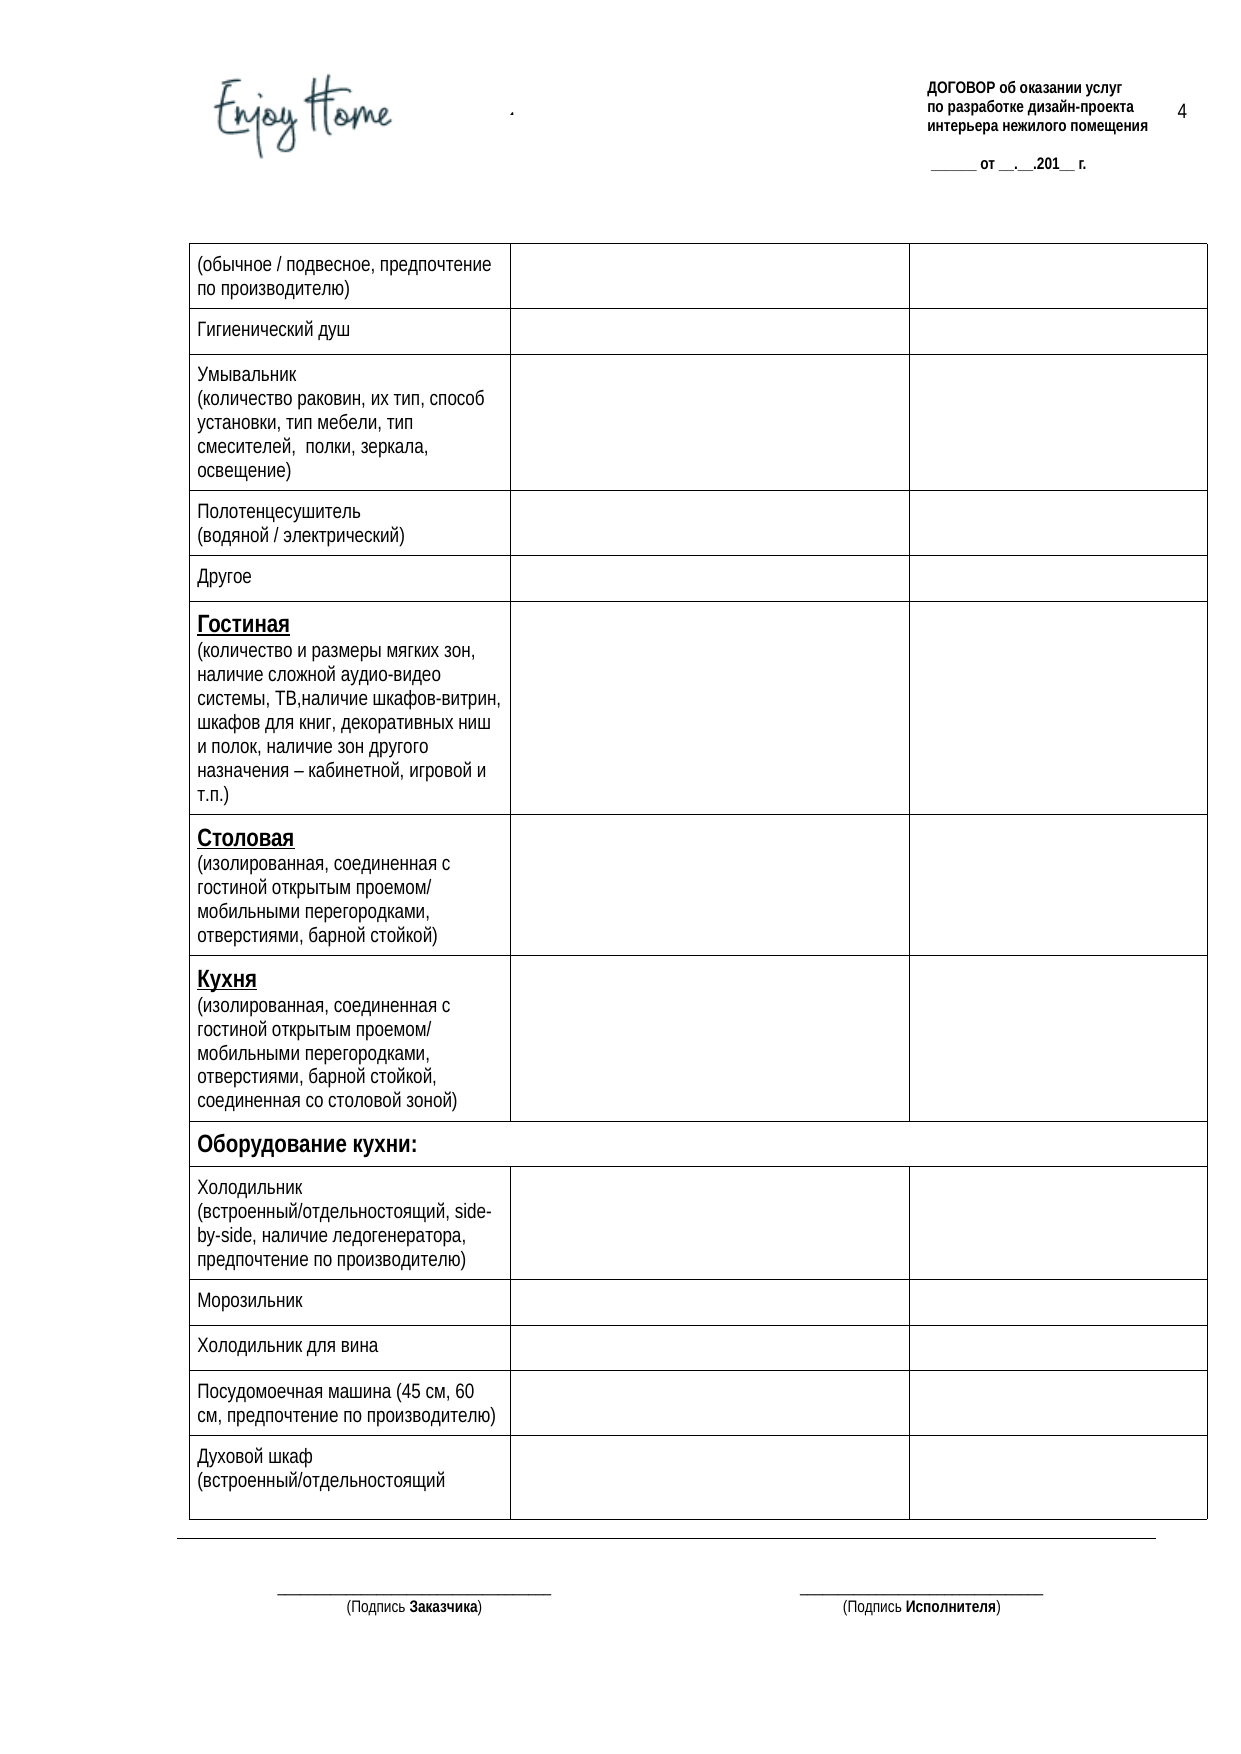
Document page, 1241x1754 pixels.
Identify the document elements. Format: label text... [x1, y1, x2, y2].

table_cell Духовой шкаф (встроенный/отдельностоящий (плита), электрический, газовый, с функцией СВЧ, предпочтение по производителю) [190, 1436, 510, 1518]
table_cell Столовая (изолированная, соединенная с гостиной открытым проемом/ мобильными перегородками, отверстиями, барной стойкой) [190, 815, 510, 955]
table_cell [511, 602, 909, 814]
table_cell [910, 1167, 1207, 1279]
table_cell [910, 491, 1207, 555]
table_cell Биде (обычное / подвесное, предпочтение по производителю) [190, 244, 510, 308]
table_cell [511, 491, 909, 555]
table_cell Гигиенический душ [190, 309, 510, 354]
table_cell Оборудование кухни: [190, 1122, 1207, 1166]
table_cell [511, 1167, 909, 1279]
table_cell [910, 956, 1207, 1121]
table_cell [910, 556, 1207, 601]
table_cell [511, 556, 909, 601]
table_cell Холодильник для вина [190, 1326, 510, 1370]
table_cell [511, 1280, 909, 1325]
table_cell Другое [190, 556, 510, 601]
table_cell [910, 355, 1207, 490]
table_cell [910, 309, 1207, 354]
picture [177, 58, 423, 168]
table_cell [910, 244, 1207, 308]
table_cell [910, 1280, 1207, 1325]
table_cell [511, 1436, 909, 1518]
table_cell [511, 355, 909, 490]
table_cell [511, 309, 909, 354]
table_cell Холодильник (встроенный/отдельностоящий, side-by-side, наличие ледогенератора, предпочтение по производителю) [190, 1167, 510, 1279]
table_cell [910, 815, 1207, 955]
table_cell [511, 1371, 909, 1435]
table_cell [910, 1436, 1207, 1518]
table_cell [511, 244, 909, 308]
table_cell [511, 1326, 909, 1370]
table_cell [910, 1326, 1207, 1370]
table_cell Морозильник [190, 1280, 510, 1325]
table_cell [910, 602, 1207, 814]
table_cell [511, 956, 909, 1121]
table_cell [511, 815, 909, 955]
table_cell Посудомоечная машина (45 см, 60 см, предпочтение по производителю) [190, 1371, 510, 1435]
table_cell Кухня (изолированная, соединенная с гостиной открытым проемом/ мобильными перегородками, отверстиями, барной стойкой, соединенная со столовой зоной) [190, 956, 510, 1121]
table_cell Гостиная (количество и размеры мягких зон, наличие сложной аудио-видео системы, ТВ,наличие шкафов-витрин, шкафов для книг, декоративных ниш и полок, наличие зон другого назначения – кабинетной, игровой и т.п.) [190, 602, 510, 814]
table_cell Умывальник (количество раковин, их тип, способ установки, тип мебели, тип смесителей, полки, зеркала, освещение) [190, 355, 510, 490]
table_cell [910, 1371, 1207, 1435]
table_cell Полотенцесушитель (водяной / электрический) [190, 491, 510, 555]
